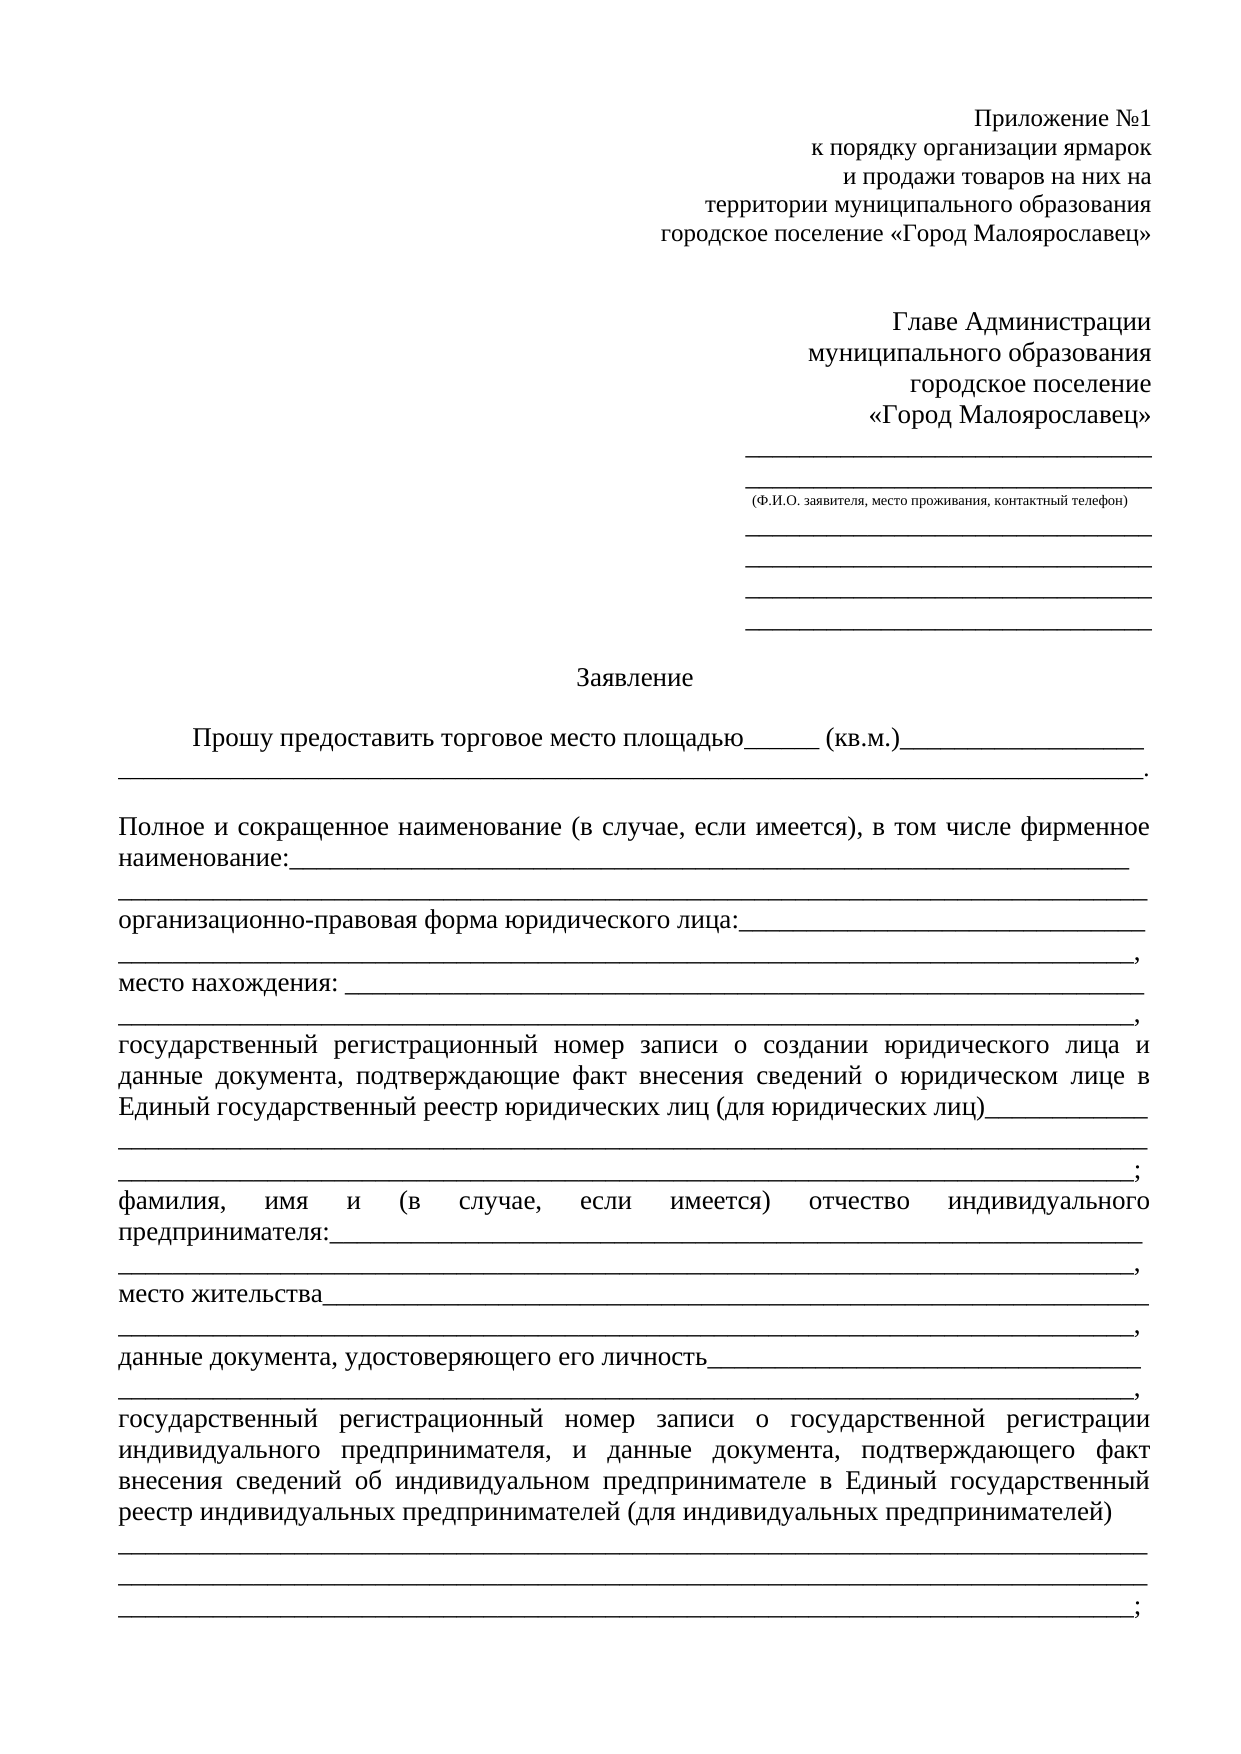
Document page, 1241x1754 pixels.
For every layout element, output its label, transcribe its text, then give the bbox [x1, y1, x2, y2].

text ___________________________________________________________________________, место нахождения: ___________________________________________________________ [118, 935, 1152, 997]
text ___________________________________________________________________________________________________________________________________________________________________________________________________________________________________; [118, 1526, 1152, 1620]
text (Ф.И.О. заявителя, место проживания, контактный телефон) [118, 491, 1152, 508]
text ___________________________________________________________________________, государственный регистрационный номер записи о создании юридического лица и данные документа, подтверждающие факт внесения сведений о юридическом лице в Единый государственный реестр юридических лиц (для юридических лиц)____________ [118, 997, 1152, 1122]
text муниципального образования [118, 336, 1152, 367]
text фамилия, имя и (в случае, если имеется) отчество индивидуального предпринимателя:____________________________________________________________ [118, 1184, 1152, 1246]
text ______________________________ [118, 460, 1152, 491]
text ___________________________________________________________________________, государственный регистрационный номер записи о государственной регистрации индивидуального предпринимателя, и данные документа, подтверждающего факт внесения сведений об индивидуальном предпринимателе в Единый государственный реестр индивидуальных предпринимателей (для индивидуальных предпринимателей) [118, 1371, 1152, 1526]
text ______________________________ [118, 429, 1152, 460]
text ______________________________ [118, 539, 1152, 571]
text Приложение №1 [118, 103, 1152, 132]
text _______________________________________________________________________________________________________________________________________________________; [118, 1122, 1152, 1184]
text «Город Малоярославец» [118, 398, 1152, 429]
text ___________________________________________________________________________, место жительства_____________________________________________________________ [118, 1246, 1152, 1308]
text Полное и сокращенное наименование (в случае, если имеется), в том числе фирменное наименование:______________________________________________________________ [118, 810, 1152, 872]
text Главе Администрации [118, 304, 1152, 336]
text городское поселение [118, 367, 1152, 398]
text ______________________________ [118, 602, 1152, 633]
text Заявление [118, 662, 1152, 693]
text и продажи товаров на них на [110, 161, 1152, 189]
text Прошу предоставить торговое место площадью______ (кв.м.)__________________ [192, 721, 1152, 753]
text территории муниципального образования [110, 189, 1152, 218]
text ____________________________________________________________________________организационно-правовая форма юридического лица:______________________________ [118, 872, 1152, 935]
text городское поселение «Город Малоярославец» [110, 218, 1152, 247]
text к порядку организации ярмарок [110, 132, 1152, 161]
text ______________________________ [118, 571, 1152, 602]
text __________________________________________________________________________________. [118, 753, 1152, 781]
text ______________________________ [118, 508, 1152, 539]
